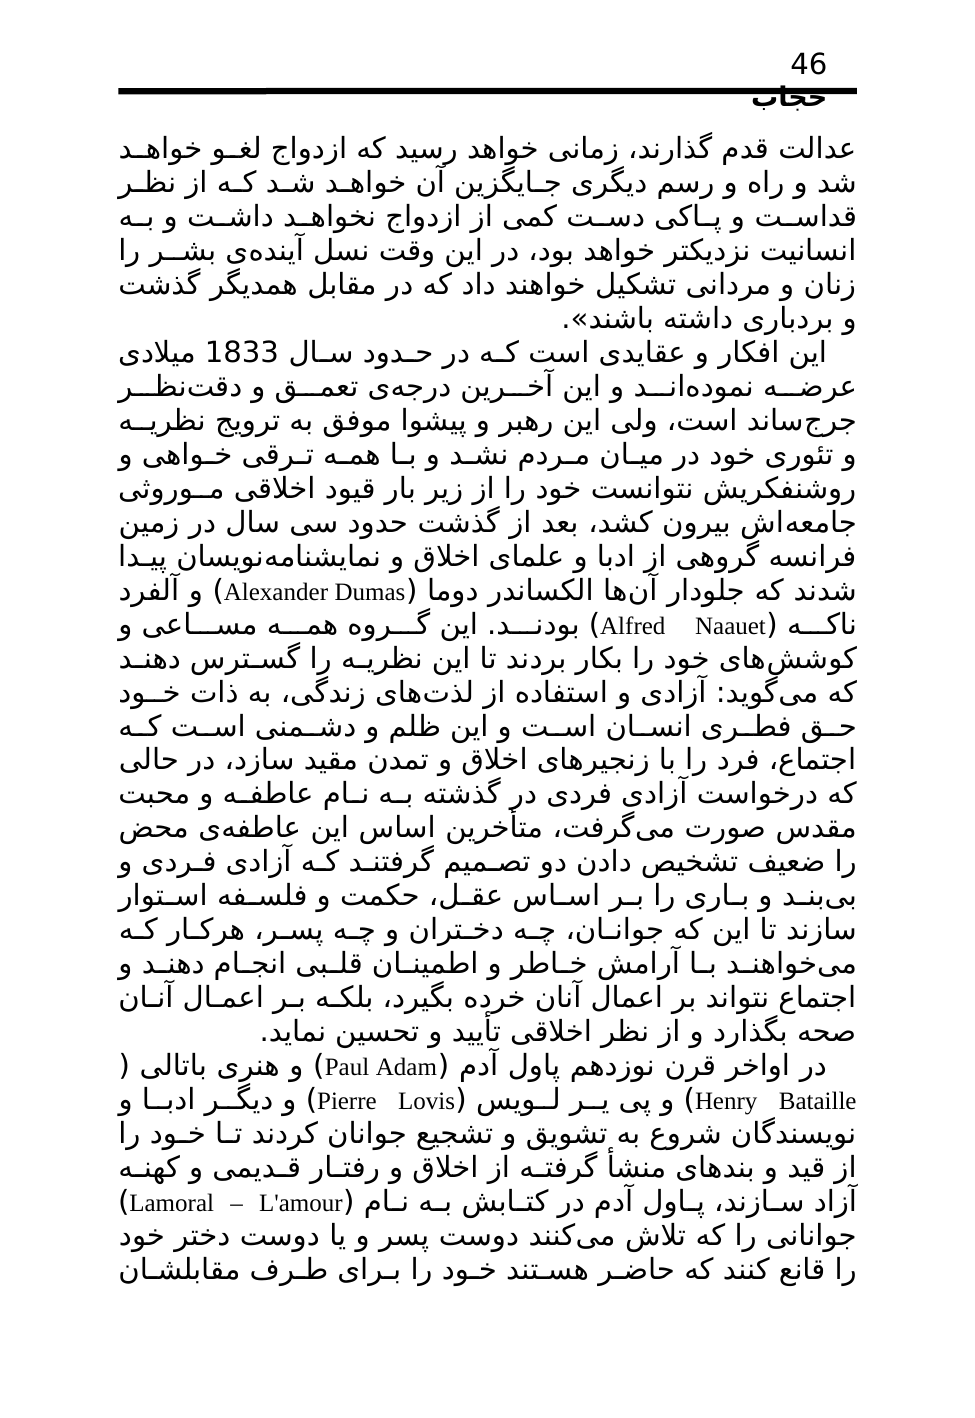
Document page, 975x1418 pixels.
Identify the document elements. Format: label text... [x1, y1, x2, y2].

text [118, 1048, 857, 1286]
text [118, 132, 857, 335]
text این افکار و عقایدی است که در حدود سال 1833 میلادی عرضه نموده‌اند و این آخرین درجه‌ی تعمق و دقت‌نظر جرج‌ساند است، ولی این رهبر و پیشوا موفق به ترویج نظریه و تئوری خود در میان مردم نشد و با همه ترقی خواهی و روشنفکریش نتوانست خود را از زیر بار قیود اخلاقی موروثی جامعه‌اش بیرون کشد، بعد از گذشت حدود سی سال در زمین فرانسه گروهی از ادبا و علمای اخلاق و نمایشنامه‌نویسان پیدا شدند که جلودار آن‌ها الکساندر دوما (Alexander Dumas) و آلفرد ناکه (Alfred Naauet) بودند. این گروه همه مساعی و کوشش‌های خود را بکار بردند تا این نظریه را گسترس دهند که می‌گوید: آزادی و استفاده از لذت‌های زندگی، به ذات خود حق فطری انسان است و این ظلم و دشمنی است که اجتماع، فرد را با زنجیرهای اخلاق و تمدن مقید سازد، در حالی که درخواست آزادی فردی در گذشته به نام عاطفه و محبت مقدس صورت می‌گرفت، متأخرین اساس این عاطفه‌ی محض را ضعیف تشخیص دادن دو تصمیم گرفتند که آزادی فردی و بی‌بند و باری را بر اساس عقل، حکمت و فلسفه استوار سازند تا این که جوانان، چه دختران و چه پسر، هرکار که می‌خواهند با آرامش خاطر و اطمینان قلبی انجام دهند و اجتماع نتواند بر اعمال آنان خرده بگیرد، بلکه بر اعمال آنان صحه بگذارد و از نظر اخلاقی تأیید و تحسین نماید. [118, 335, 857, 1048]
